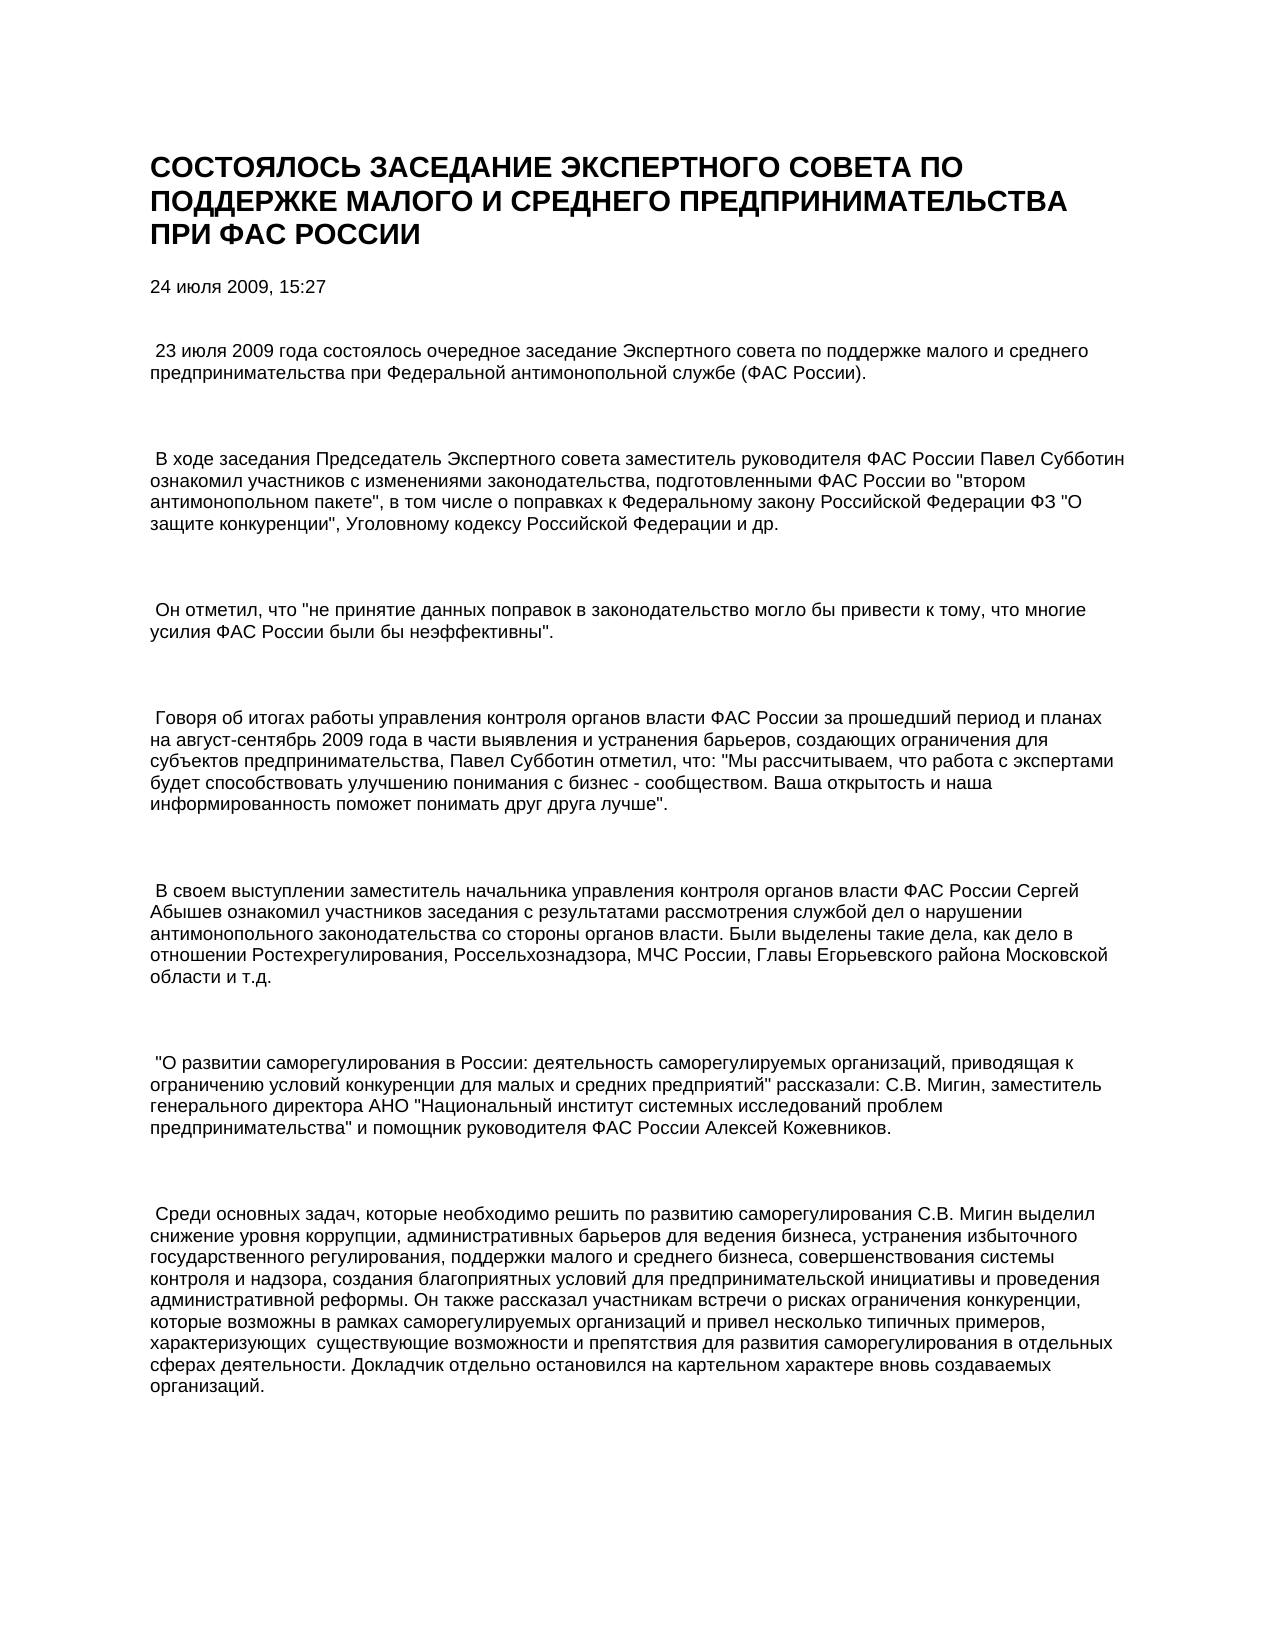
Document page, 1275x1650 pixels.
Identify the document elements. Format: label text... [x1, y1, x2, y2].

text "О развитии саморегулирования в России: деятельность саморегулируемых организаций, приводящая к ограничению условий конкуренции для малых и средних предприятий" рассказали: С.В. Мигин, заместитель генерального директора АНО "Национальный институт системных исследований проблем предпринимательства" и помощник руководителя ФАС России Алексей Кожевников. [150, 1052, 1125, 1138]
text 23 июля 2009 года состоялось очередное заседание Экспертного совета по поддержке малого и среднего предпринимательства при Федеральной антимонопольной службе (ФАС России). [150, 340, 1125, 383]
text Среди основных задач, которые необходимо решить по развитию саморегулирования С.В. Мигин выделил снижение уровня коррупции, административных барьеров для ведения бизнеса, устранения избыточного государственного регулирования, поддержки малого и среднего бизнеса, совершенствования системы контроля и надзора, создания благоприятных условий для предпринимательской инициативы и проведения административной реформы. Он также рассказал участникам встречи о рисках ограничения конкуренции, которые возможны в рамках саморегулируемых организаций и привел несколько типичных примеров, характеризующих существующие возможности и препятствия для развития саморегулирования в отдельных сферах деятельности. Докладчик отдельно остановился на картельном характере вновь создаваемых организаций. [150, 1203, 1125, 1397]
text Он отметил, что "не принятие данных поправок в законодательство могло бы привести к тому, что многие усилия ФАС России были бы неэффективны". [150, 599, 1125, 642]
text В ходе заседания Председатель Экспертного совета заместитель руководителя ФАС России Павел Субботин ознакомил участников с изменениями законодательства, подготовленными ФАС России во "втором антимонопольном пакете", в том числе о поправках к Федеральному закону Российской Федерации ФЗ "О защите конкуренции", Уголовному кодексу Российской Федерации и др. [150, 448, 1125, 534]
text 24 июля 2009, 15:27 [150, 276, 1125, 297]
subtitle Состоялось заседание Экспертного совета по поддержке малого и среднего предпринимательства при ФАС России [150, 150, 1125, 251]
text Говоря об итогах работы управления контроля органов власти ФАС России за прошедший период и планах на август-сентябрь 2009 года в части выявления и устранения барьеров, создающих ограничения для субъектов предпринимательства, Павел Субботин отметил, что: "Мы рассчитываем, что работа с экспертами будет способствовать улучшению понимания с бизнес - сообществом. Ваша открытость и наша информированность поможет понимать друг друга лучше". [150, 707, 1125, 815]
text В своем выступлении заместитель начальника управления контроля органов власти ФАС России Сергей Абышев ознакомил участников заседания с результатами рассмотрения службой дел о нарушении антимонопольного законодательства со стороны органов власти. Были выделены такие дела, как дело в отношении Ростехрегулирования, Россельхознадзора, МЧС России, Главы Егорьевского района Московской области и т.д. [150, 879, 1125, 987]
